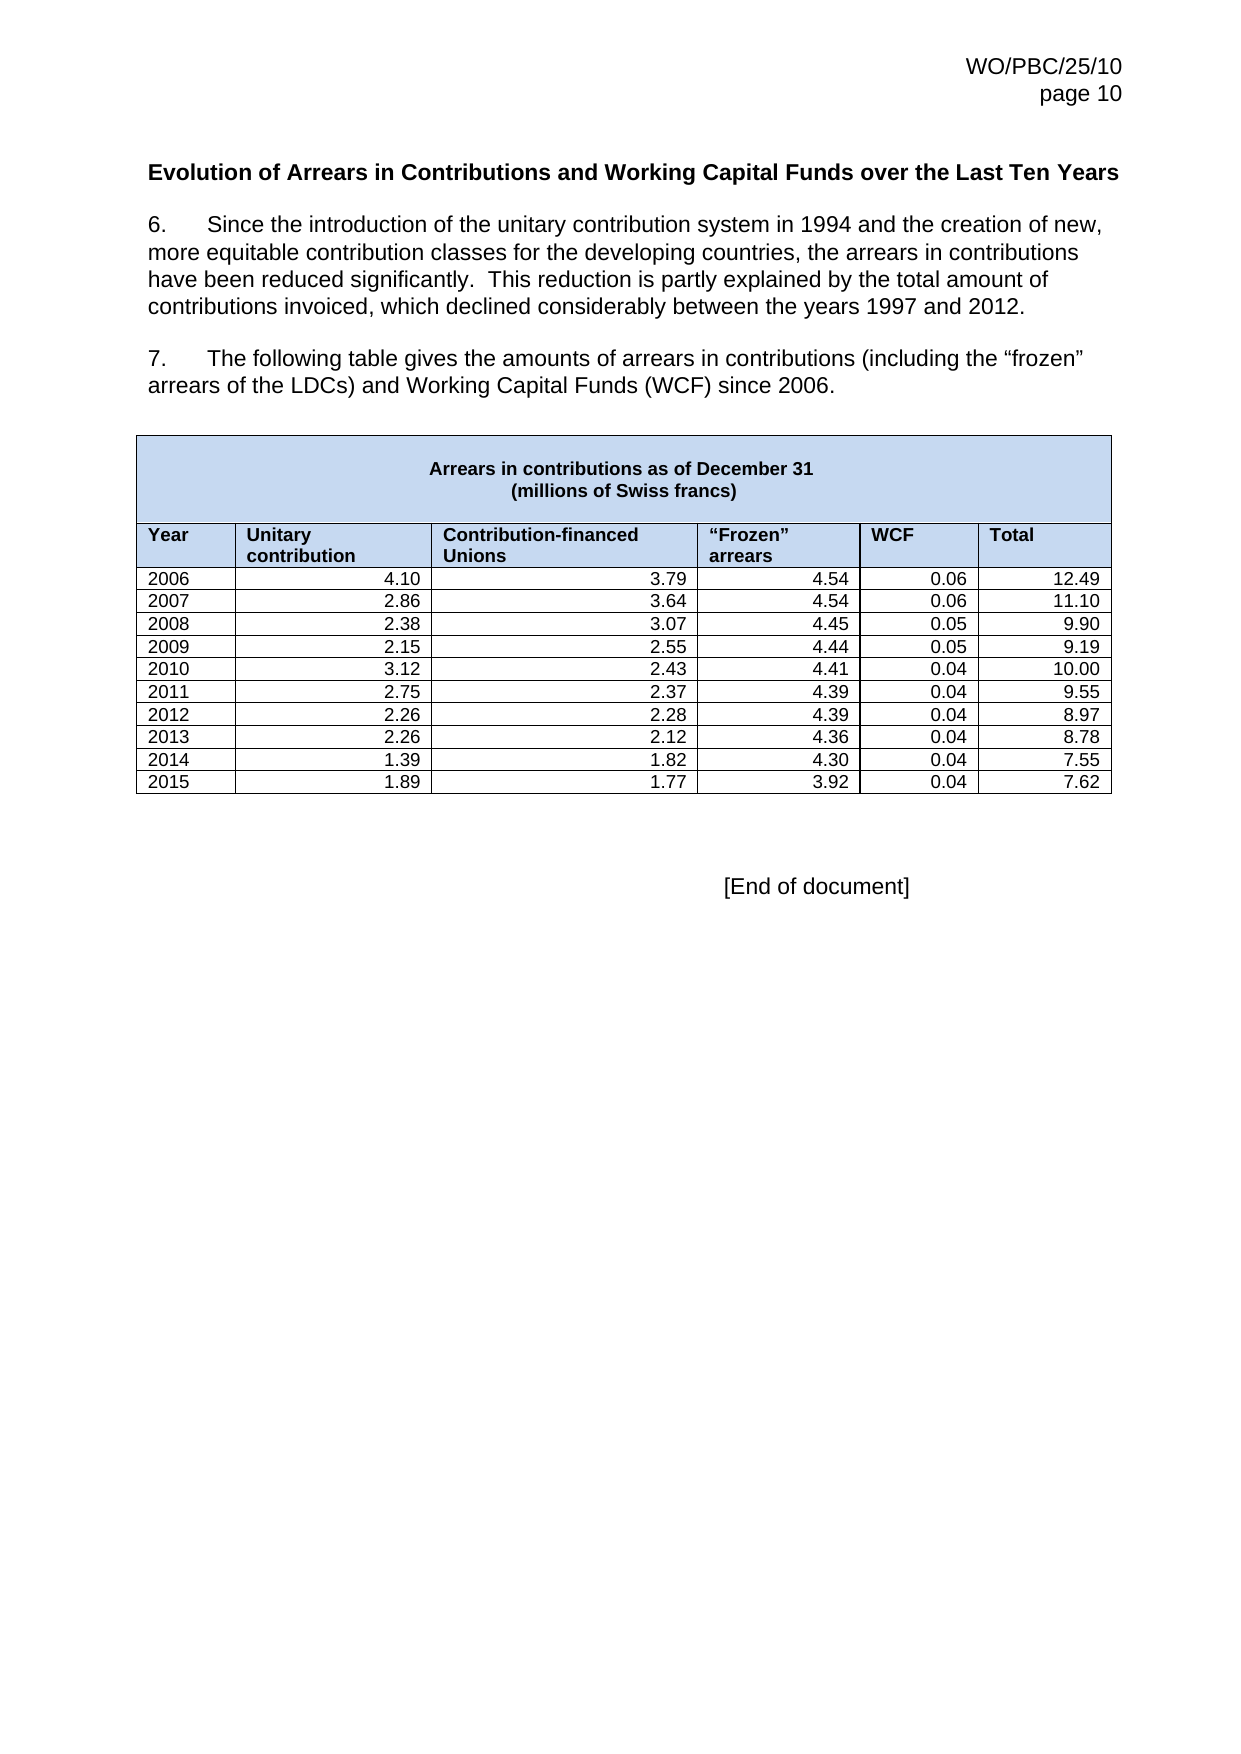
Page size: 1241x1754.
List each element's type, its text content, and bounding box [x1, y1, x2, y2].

table_cell 2011 [137, 681, 235, 702]
table_cell 2008 [137, 613, 235, 634]
table_cell 0.05 [861, 613, 978, 634]
table_cell 11.10 [979, 590, 1111, 612]
table_cell 2014 [137, 749, 235, 770]
table_header Arrears in contributions as of December 31 (millions of Swiss francs) [137, 436, 1111, 522]
table_cell 2007 [137, 590, 235, 612]
table_cell 2.12 [432, 726, 697, 747]
table_cell 3.07 [432, 613, 697, 634]
table_cell 1.77 [432, 771, 697, 793]
table_cell 2.75 [236, 681, 431, 702]
table_cell 8.78 [979, 726, 1111, 747]
table_cell 2.55 [432, 636, 697, 657]
table_cell 9.19 [979, 636, 1111, 657]
table_cell 3.64 [432, 590, 697, 612]
table_cell 2013 [137, 726, 235, 747]
table_cell 4.54 [698, 568, 859, 589]
table_cell 2.43 [432, 658, 697, 680]
table_cell 0.04 [861, 681, 978, 702]
table_cell 1.89 [236, 771, 431, 793]
table_cell 3.79 [432, 568, 697, 589]
list The following table gives the amounts of arrears in contributions (including the “frozen” arrears of the LDCs) and Working Capital Funds (WCF) since 2006. [148, 344, 1122, 399]
table_cell 0.04 [861, 726, 978, 747]
table_cell 2006 [137, 568, 235, 589]
table_cell 3.12 [236, 658, 431, 680]
table_cell 8.97 [979, 703, 1111, 725]
table_cell 2.26 [236, 703, 431, 725]
table_cell 2010 [137, 658, 235, 680]
table_cell 2015 [137, 771, 235, 793]
table_cell 9.55 [979, 681, 1111, 702]
table_cell 0.04 [861, 703, 978, 725]
table_cell 0.06 [861, 590, 978, 612]
table_cell 4.36 [698, 726, 859, 747]
table_cell 2.15 [236, 636, 431, 657]
table_cell 4.41 [698, 658, 859, 680]
table_cell “Frozen” arrears [698, 524, 859, 567]
table_cell 10.00 [979, 658, 1111, 680]
table_cell 7.55 [979, 749, 1111, 770]
table_cell 4.39 [698, 703, 859, 725]
table_cell 0.04 [861, 749, 978, 770]
list Since the introduction of the unitary contribution system in 1994 and the creation of new, more equitable contribution classes for the developing countries, the arrears in contributions have been reduced significantly. This reduction is partly explained by the total amount of contributions invoiced, which declined considerably between the years 1997 and 2012. [148, 211, 1122, 319]
table_cell 4.54 [698, 590, 859, 612]
table_cell 0.04 [861, 658, 978, 680]
table_cell 2.28 [432, 703, 697, 725]
table_cell 0.05 [861, 636, 978, 657]
table_cell 3.92 [698, 771, 859, 793]
table_cell 9.90 [979, 613, 1111, 634]
table_cell Year [137, 524, 235, 567]
table_cell 7.62 [979, 771, 1111, 793]
table_cell 2009 [137, 636, 235, 657]
table_cell 4.30 [698, 749, 859, 770]
table_cell 2.86 [236, 590, 431, 612]
table_cell 2012 [137, 703, 235, 725]
table_cell 4.39 [698, 681, 859, 702]
table_cell 2.26 [236, 726, 431, 747]
table_cell 0.06 [861, 568, 978, 589]
table_cell Unitary contribution [236, 524, 431, 567]
table_cell 2.38 [236, 613, 431, 634]
table_cell 4.10 [236, 568, 431, 589]
table_cell Contribution-financed Unions [432, 524, 697, 567]
text [End of document] [724, 873, 1122, 900]
table_cell 2.37 [432, 681, 697, 702]
table_cell 4.45 [698, 613, 859, 634]
table_cell 12.49 [979, 568, 1111, 589]
table_cell 1.82 [432, 749, 697, 770]
table_cell 0.04 [861, 771, 978, 793]
table_cell 1.39 [236, 749, 431, 770]
table_cell WCF [861, 524, 978, 567]
table_cell Total [979, 524, 1111, 567]
text Evolution of Arrears in Contributions and Working Capital Funds over the Last Ten Years [148, 158, 1122, 185]
table_cell 4.44 [698, 636, 859, 657]
